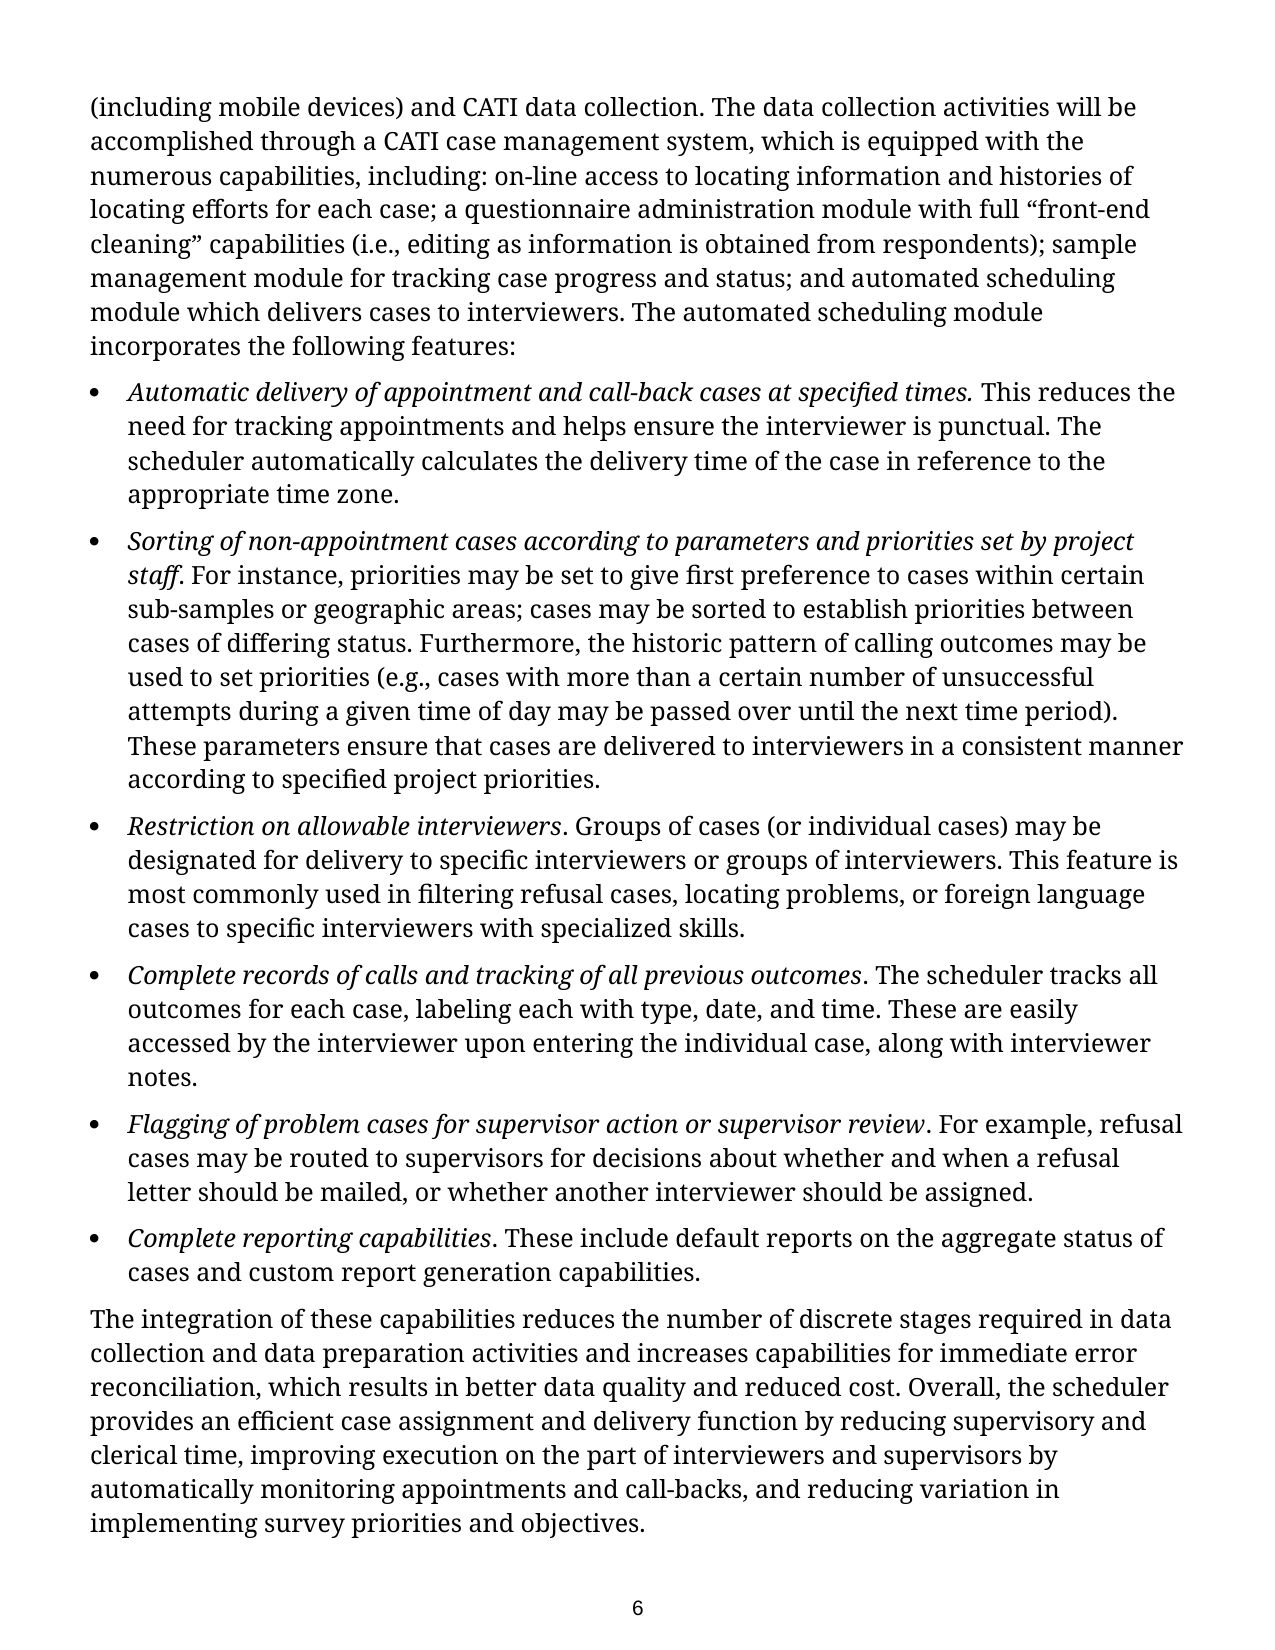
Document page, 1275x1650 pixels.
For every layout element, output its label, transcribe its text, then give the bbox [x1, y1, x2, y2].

list Complete records of calls and tracking of all previous outcomes. The scheduler tracks all outcomes for each case, labeling each with type, date, and time. These are easily accessed by the interviewer upon entering the individual case, along with interviewer notes. [90, 957, 1185, 1094]
list Complete reporting capabilities. These include default reports on the aggregate status of cases and custom report generation capabilities. [90, 1221, 1185, 1289]
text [90, 90, 1185, 362]
list Automatic delivery of appointment and call-back cases at specified times. This reduces the need for tracking appointments and helps ensure the interviewer is punctual. The scheduler automatically calculates the delivery time of the case in reference to the appropriate time zone. [90, 375, 1185, 511]
list Restriction on allowable interviewers. Groups of cases (or individual cases) may be designated for delivery to specific interviewers or groups of interviewers. This feature is most commonly used in filtering refusal cases, locating problems, or foreign language cases to specific interviewers with specialized skills. [90, 809, 1185, 945]
text The integration of these capabilities reduces the number of discrete stages required in data collection and data preparation activities and increases capabilities for immediate error reconciliation, which results in better data quality and reduced cost. Overall, the scheduler provides an efficient case assignment and delivery function by reducing supervisory and clerical time, improving execution on the part of interviewers and supervisors by automatically monitoring appointments and call-backs, and reducing variation in implementing survey priorities and objectives. [90, 1302, 1185, 1540]
list Sorting of non-appointment cases according to parameters and priorities set by project staff. For instance, priorities may be set to give first preference to cases within certain sub-samples or geographic areas; cases may be sorted to establish priorities between cases of differing status. Furthermore, the historic pattern of calling outcomes may be used to set priorities (e.g., cases with more than a certain number of unsuccessful attempts during a given time of day may be passed over until the next time period). These parameters ensure that cases are delivered to interviewers in a consistent manner according to specified project priorities. [90, 524, 1185, 796]
list Flagging of problem cases for supervisor action or supervisor review. For example, refusal cases may be routed to supervisors for decisions about whether and when a refusal letter should be mailed, or whether another interviewer should be assigned. [90, 1106, 1185, 1208]
